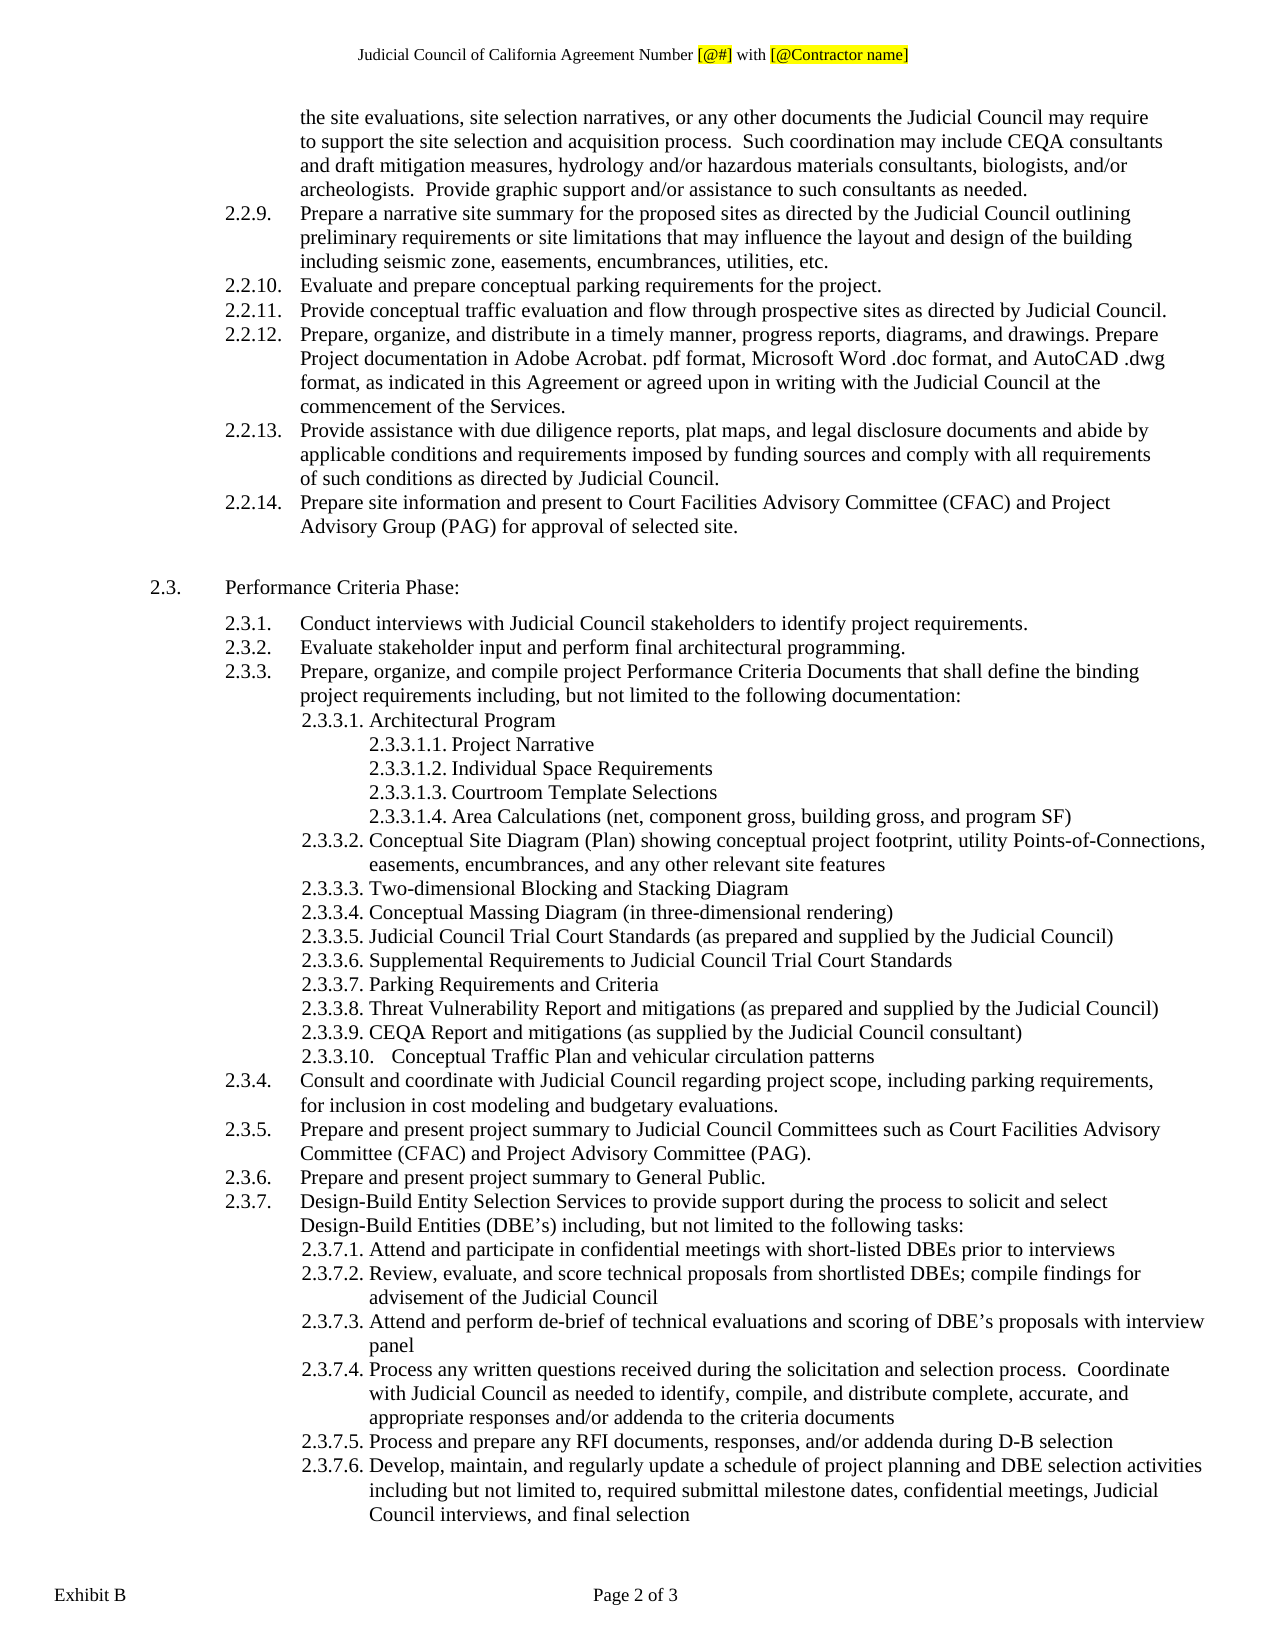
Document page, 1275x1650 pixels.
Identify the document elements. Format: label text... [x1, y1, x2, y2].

list Prepare and present project summary to General Public. [225, 1165, 1169, 1189]
list Attend and perform de-brief of technical evaluations and scoring of DBE’s proposals with interview panel [301, 1309, 1212, 1357]
list Develop, maintain, and regularly update a schedule of project planning and DBE selection activities including but not limited to, required submittal milestone dates, confidential meetings, Judicial Council interviews, and final selection [301, 1453, 1212, 1526]
list Parking Requirements and Criteria [301, 972, 1212, 996]
list Design-Build Entity Selection Services to provide support during the process to solicit and select Design-Build Entities (DBE’s) including, but not limited to the following tasks: [225, 1189, 1169, 1237]
list Conduct interviews with Judicial Council stakeholders to identify project requirements. [225, 611, 1169, 635]
list Prepare site information and present to Court Facilities Advisory Committee (CFAC) and Project Advisory Group (PAG) for approval of selected site. [225, 490, 1169, 538]
list Prepare, organize, and distribute in a timely manner, progress reports, diagrams, and drawings. Prepare Project documentation in Adobe Acrobat. pdf format, Microsoft Word .doc format, and AutoCAD .dwg format, as indicated in this Agreement or agreed upon in writing with the Judicial Council at the commencement of the Services. [225, 322, 1169, 418]
list Prepare, organize, and compile project Performance Criteria Documents that shall define the binding project requirements including, but not limited to the following documentation: [225, 659, 1169, 707]
list Courtroom Template Selections [369, 780, 1212, 804]
list Prepare and present project summary to Judicial Council Committees such as Court Facilities Advisory Committee (CFAC) and Project Advisory Committee (PAG). [225, 1117, 1169, 1165]
list Review, evaluate, and score technical proposals from shortlisted DBEs; compile findings for advisement of the Judicial Council [301, 1261, 1212, 1309]
list Attend and participate in confidential meetings with short-listed DBEs prior to interviews [301, 1237, 1212, 1261]
list Project Narrative [369, 732, 1212, 756]
list Supplemental Requirements to Judicial Council Trial Court Standards [301, 948, 1212, 972]
list Individual Space Requirements [369, 756, 1212, 780]
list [225, 105, 1169, 201]
list Architectural Program [301, 707, 1212, 732]
list Prepare a narrative site summary for the proposed sites as directed by the Judicial Council outlining preliminary requirements or site limitations that may influence the layout and design of the building including seismic zone, easements, encumbrances, utilities, etc. [225, 201, 1169, 273]
list Conceptual Massing Diagram (in three-dimensional rendering) [301, 900, 1212, 924]
list CEQA Report and mitigations (as supplied by the Judicial Council consultant) [301, 1020, 1212, 1044]
list Process and prepare any RFI documents, responses, and/or addenda during D-B selection [301, 1429, 1212, 1453]
list Performance Criteria Phase: [150, 575, 1212, 599]
list Area Calculations (net, component gross, building gross, and program SF) [369, 804, 1212, 828]
list Consult and coordinate with Judicial Council regarding project scope, including parking requirements, for inclusion in cost modeling and budgetary evaluations. [225, 1068, 1169, 1117]
list Evaluate stakeholder input and perform final architectural programming. [225, 635, 1169, 659]
list Judicial Council Trial Court Standards (as prepared and supplied by the Judicial Council) [301, 924, 1212, 948]
list Conceptual Traffic Plan and vehicular circulation patterns [301, 1044, 1212, 1068]
list Provide assistance with due diligence reports, plat maps, and legal disclosure documents and abide by applicable conditions and requirements imposed by funding sources and comply with all requirements of such conditions as directed by Judicial Council. [225, 418, 1169, 490]
list Evaluate and prepare conceptual parking requirements for the project. [225, 273, 1169, 297]
list Two-dimensional Blocking and Stacking Diagram [301, 876, 1212, 900]
list Provide conceptual traffic evaluation and flow through prospective sites as directed by Judicial Council. [225, 297, 1169, 322]
list Threat Vulnerability Report and mitigations (as prepared and supplied by the Judicial Council) [301, 996, 1212, 1020]
list Conceptual Site Diagram (Plan) showing conceptual project footprint, utility Points-of-Connections, easements, encumbrances, and any other relevant site features [301, 828, 1212, 876]
list Process any written questions received during the solicitation and selection process. Coordinate with Judicial Council as needed to identify, compile, and distribute complete, accurate, and appropriate responses and/or addenda to the criteria documents [301, 1357, 1212, 1429]
